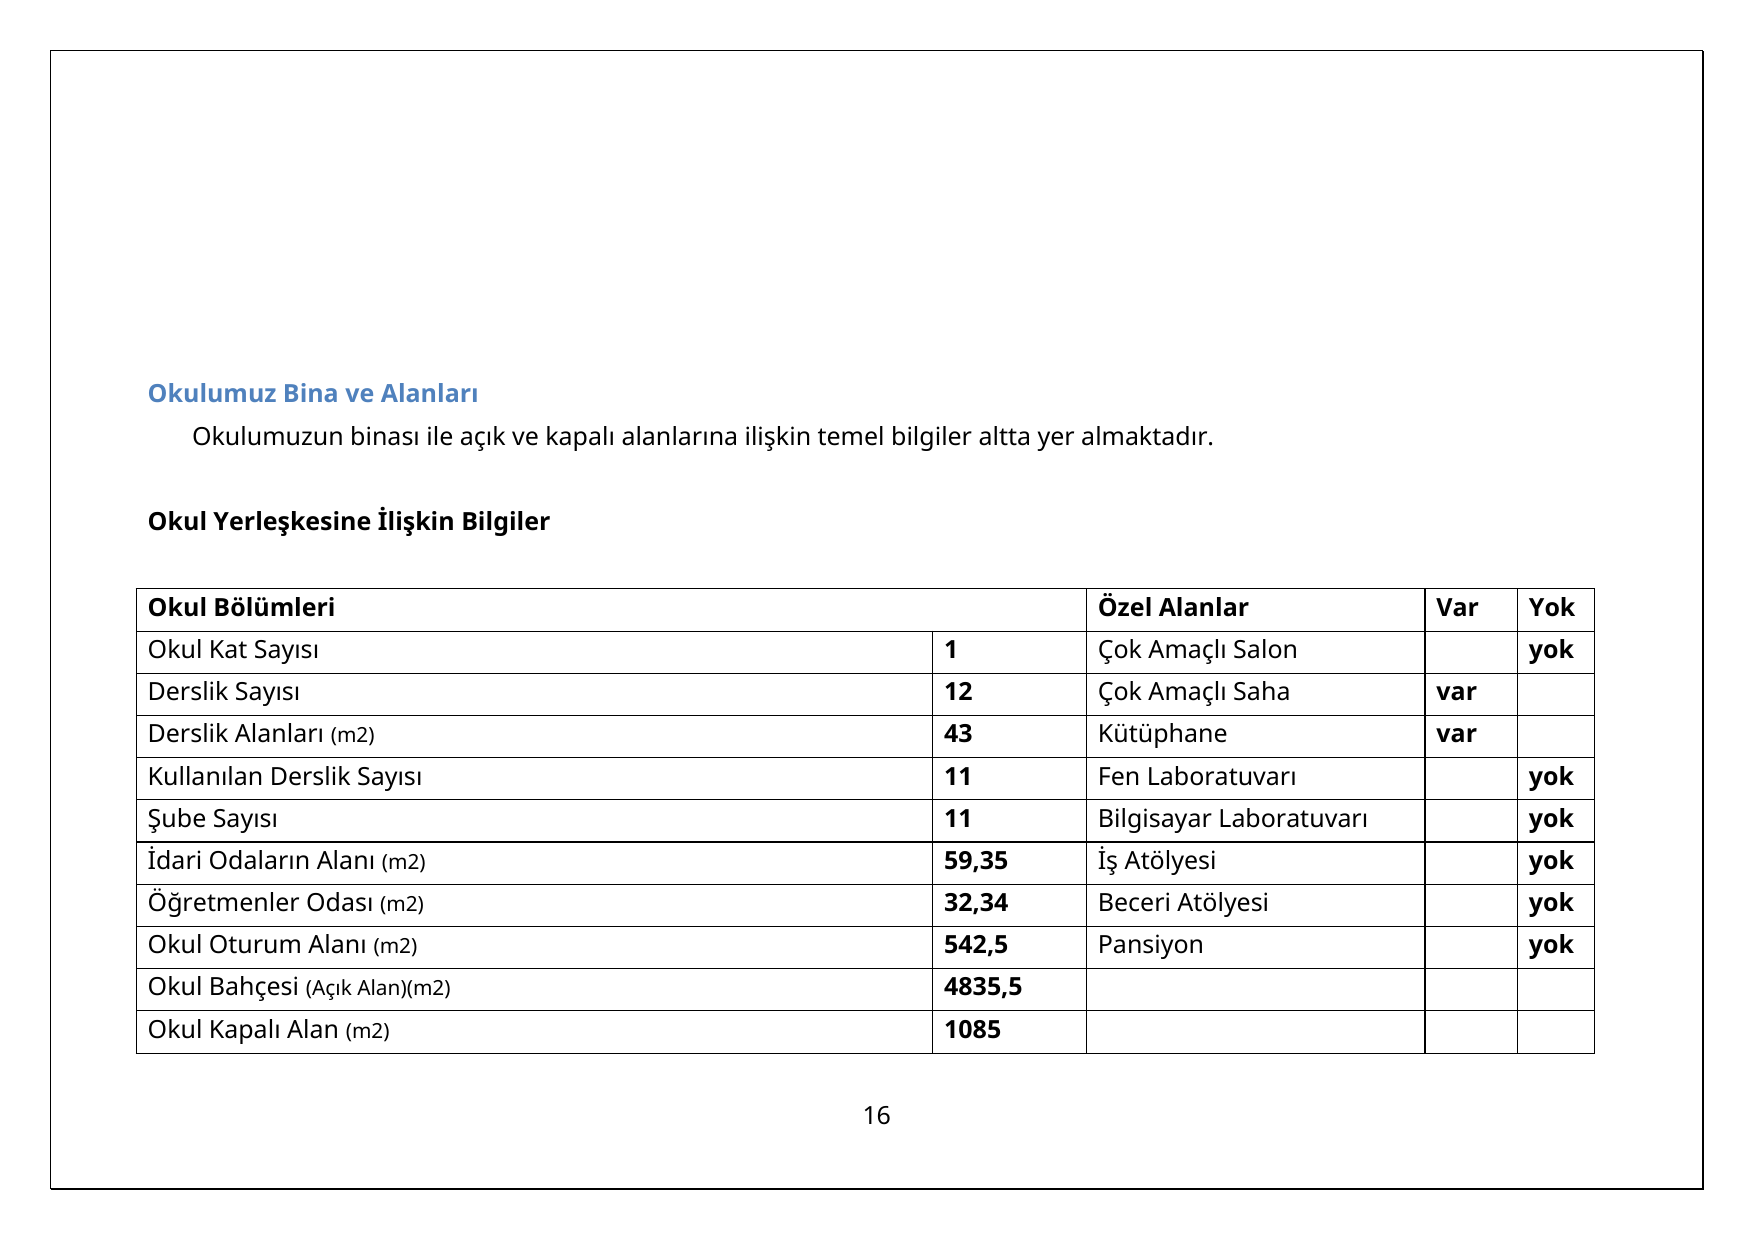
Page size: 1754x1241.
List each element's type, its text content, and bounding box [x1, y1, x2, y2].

table_cell Çok Amaçlı Saha [1087, 674, 1424, 715]
table_cell [1518, 674, 1594, 715]
table_cell İş Atölyesi [1087, 843, 1424, 884]
table_cell Kütüphane [1087, 716, 1424, 757]
table_cell 4835,5 [933, 969, 1086, 1010]
table_cell [1426, 885, 1517, 926]
table_cell 542,5 [933, 927, 1086, 968]
text Okulumuzun binası ile açık ve kapalı alanlarına ilişkin temel bilgiler altta yer almaktadır. [147, 418, 1605, 452]
table_cell 1085 [933, 1011, 1086, 1052]
table_header Yok [1518, 589, 1594, 631]
table_cell 1 [933, 632, 1086, 673]
table_cell [1518, 716, 1594, 757]
table_cell İdari Odaların Alanı (m2) [137, 843, 932, 884]
table_cell Okul Kapalı Alan (m2) [137, 1011, 932, 1052]
table_cell Pansiyon [1087, 927, 1424, 968]
table_cell [1426, 800, 1517, 841]
table_cell yok [1518, 632, 1594, 673]
table_cell [1087, 1011, 1424, 1052]
table_cell yok [1518, 843, 1594, 884]
table_cell 11 [933, 758, 1086, 799]
table_cell [1518, 1011, 1594, 1052]
table_cell [1087, 969, 1424, 1010]
table_cell yok [1518, 927, 1594, 968]
table_cell 59,35 [933, 843, 1086, 884]
table_cell Fen Laboratuvarı [1087, 758, 1424, 799]
subtitle Okulumuz Bina ve Alanları [147, 376, 1605, 410]
table_cell [1518, 969, 1594, 1010]
table_cell Okul Bahçesi (Açık Alan)(m2) [137, 969, 932, 1010]
table_cell [1426, 1011, 1517, 1052]
table_cell Okul Oturum Alanı (m2) [137, 927, 932, 968]
table_cell yok [1518, 758, 1594, 799]
table_cell Beceri Atölyesi [1087, 885, 1424, 926]
table_cell var [1426, 716, 1517, 757]
table_cell Bilgisayar Laboratuvarı [1087, 800, 1424, 841]
table_cell Okul Kat Sayısı [137, 632, 932, 673]
table_cell var [1426, 674, 1517, 715]
table_cell 32,34 [933, 885, 1086, 926]
table_cell 11 [933, 800, 1086, 841]
table_cell 43 [933, 716, 1086, 757]
text Okul Yerleşkesine İlişkin Bilgiler [147, 503, 1605, 537]
table_cell yok [1518, 885, 1594, 926]
table_cell [1426, 843, 1517, 884]
table_cell Şube Sayısı [137, 800, 932, 841]
table_cell [1426, 632, 1517, 673]
table_cell [1426, 927, 1517, 968]
table_header Okul Bölümleri [137, 589, 1086, 631]
table_header Özel Alanlar [1087, 589, 1424, 631]
table_cell [1426, 969, 1517, 1010]
table_cell Derslik Sayısı [137, 674, 932, 715]
table_cell yok [1518, 800, 1594, 841]
table_header Var [1426, 589, 1517, 631]
table_cell Çok Amaçlı Salon [1087, 632, 1424, 673]
table_cell Derslik Alanları (m2) [137, 716, 932, 757]
table_cell [1426, 758, 1517, 799]
table_cell Öğretmenler Odası (m2) [137, 885, 932, 926]
table_cell Kullanılan Derslik Sayısı [137, 758, 932, 799]
table_cell 12 [933, 674, 1086, 715]
